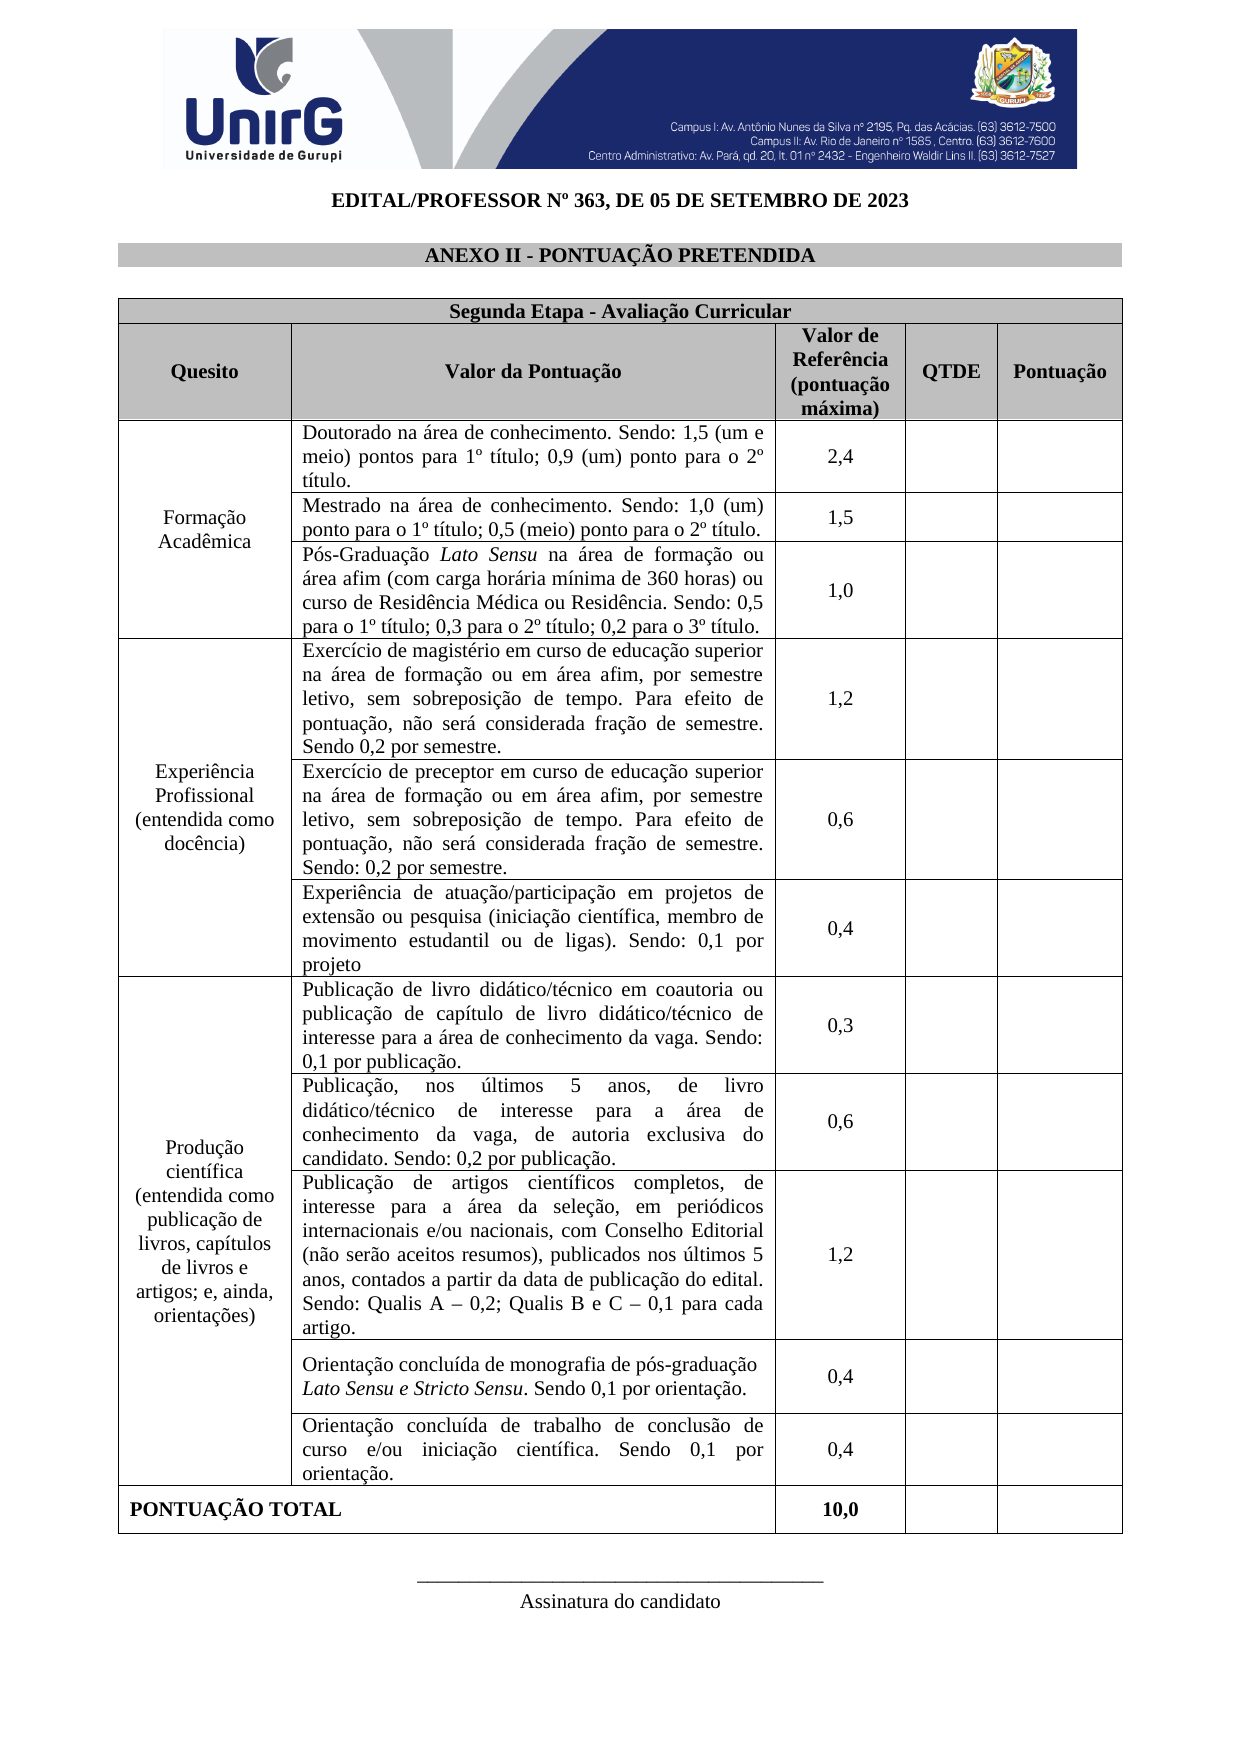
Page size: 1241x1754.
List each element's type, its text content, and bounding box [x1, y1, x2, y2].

table_cell Valor de Referência (pontuação máxima) [776, 324, 905, 419]
table_cell Pós-Graduação Lato Sensu na área de formação ou área afim (com carga horária mínima de 360 horas) ou curso de Residência Médica ou Residência. Sendo: 0,5 para o 1º título; 0,3 para o 2º título; 0,2 para o 3º título. [292, 542, 775, 638]
table_cell Quesito [119, 324, 291, 419]
table_cell 10,0 [776, 1486, 905, 1533]
table_cell [998, 1171, 1122, 1339]
table_header Segunda Etapa - Avaliação Curricular [119, 299, 1122, 323]
table_cell Publicação de livro didático/técnico em coautoria ou publicação de capítulo de livro didático/técnico de interesse para a área de conhecimento da vaga. Sendo: 0,1 por publicação. [292, 977, 775, 1073]
table_cell 0,6 [776, 1074, 905, 1170]
table_cell [906, 1074, 997, 1170]
text EDITAL/PROFESSOR Nº 363, DE 05 DE SETEMBRO DE 2023 [118, 188, 1122, 212]
table_cell 2,4 [776, 421, 905, 492]
table_cell Publicação, nos últimos 5 anos, de livro didático/técnico de interesse para a área de conhecimento da vaga, de autoria exclusiva do candidato. Sendo: 0,2 por publicação. [292, 1074, 775, 1170]
table_cell Orientação concluída de trabalho de conclusão de curso e/ou iniciação científica. Sendo 0,1 por orientação. [292, 1414, 775, 1485]
table_cell [906, 1340, 997, 1412]
table_cell 0,4 [776, 1414, 905, 1485]
table_cell [998, 639, 1122, 758]
table_cell 0,3 [776, 977, 905, 1073]
table_cell [906, 421, 997, 492]
table_cell 1,2 [776, 639, 905, 758]
table_cell Mestrado na área de conhecimento. Sendo: 1,0 (um) ponto para o 1º título; 0,5 (meio) ponto para o 2º título. [292, 493, 775, 541]
table_cell [998, 1486, 1122, 1533]
picture [163, 29, 1078, 169]
table_cell [998, 542, 1122, 638]
text _______________________________________ [118, 1561, 1122, 1585]
table_cell Experiência Profissional (entendida como docência) [119, 639, 291, 976]
table_cell [998, 1340, 1122, 1412]
table_cell 0,4 [776, 880, 905, 976]
table_cell [998, 421, 1122, 492]
table_cell Formação Acadêmica [119, 421, 291, 638]
table_cell 1,5 [776, 493, 905, 541]
table_cell PONTUAÇÃO TOTAL [119, 1486, 775, 1533]
table_cell [998, 1074, 1122, 1170]
table_cell 1,2 [776, 1171, 905, 1339]
table_cell Produção científica (entendida como publicação de livros, capítulos de livros e artigos; e, ainda, orientações) [119, 977, 291, 1485]
table_cell [998, 1414, 1122, 1485]
table_cell [998, 760, 1122, 879]
table_cell [906, 1486, 997, 1533]
table_cell [906, 542, 997, 638]
text Assinatura do candidato [118, 1589, 1122, 1613]
table_cell Orientação concluída de monografia de pós-graduação Lato Sensu e Stricto Sensu. Sendo 0,1 por orientação. [292, 1340, 775, 1412]
table_cell Doutorado na área de conhecimento. Sendo: 1,5 (um e meio) pontos para 1º título; 0,9 (um) ponto para o 2º título. [292, 421, 775, 492]
table_cell Valor da Pontuação [292, 324, 775, 419]
table_cell [906, 1171, 997, 1339]
table_cell [906, 880, 997, 976]
table_cell [906, 760, 997, 879]
table_cell 0,4 [776, 1340, 905, 1412]
table_cell Exercício de preceptor em curso de educação superior na área de formação ou em área afim, por semestre letivo, sem sobreposição de tempo. Para efeito de pontuação, não será considerada fração de semestre. Sendo: 0,2 por semestre. [292, 760, 775, 879]
text ANEXO II - PONTUAÇÃO PRETENDIDA [118, 243, 1122, 267]
table_cell Exercício de magistério em curso de educação superior na área de formação ou em área afim, por semestre letivo, sem sobreposição de tempo. Para efeito de pontuação, não será considerada fração de semestre. Sendo 0,2 por semestre. [292, 639, 775, 758]
table_cell 0,6 [776, 760, 905, 879]
table_cell [906, 639, 997, 758]
table_cell Experiência de atuação/participação em projetos de extensão ou pesquisa (iniciação científica, membro de movimento estudantil ou de ligas). Sendo: 0,1 por projeto [292, 880, 775, 976]
table_cell [998, 880, 1122, 976]
table_cell [906, 977, 997, 1073]
table_cell Publicação de artigos científicos completos, de interesse para a área da seleção, em periódicos internacionais e/ou nacionais, com Conselho Editorial (não serão aceitos resumos), publicados nos últimos 5 anos, contados a partir da data de publicação do edital. Sendo: Qualis A – 0,2; Qualis B e C – 0,1 para cada artigo. [292, 1171, 775, 1339]
table_cell 1,0 [776, 542, 905, 638]
table_cell Pontuação [998, 324, 1122, 419]
table_cell [998, 493, 1122, 541]
table_cell [998, 977, 1122, 1073]
table_cell [906, 1414, 997, 1485]
table_cell QTDE [906, 324, 997, 419]
table_cell [906, 493, 997, 541]
